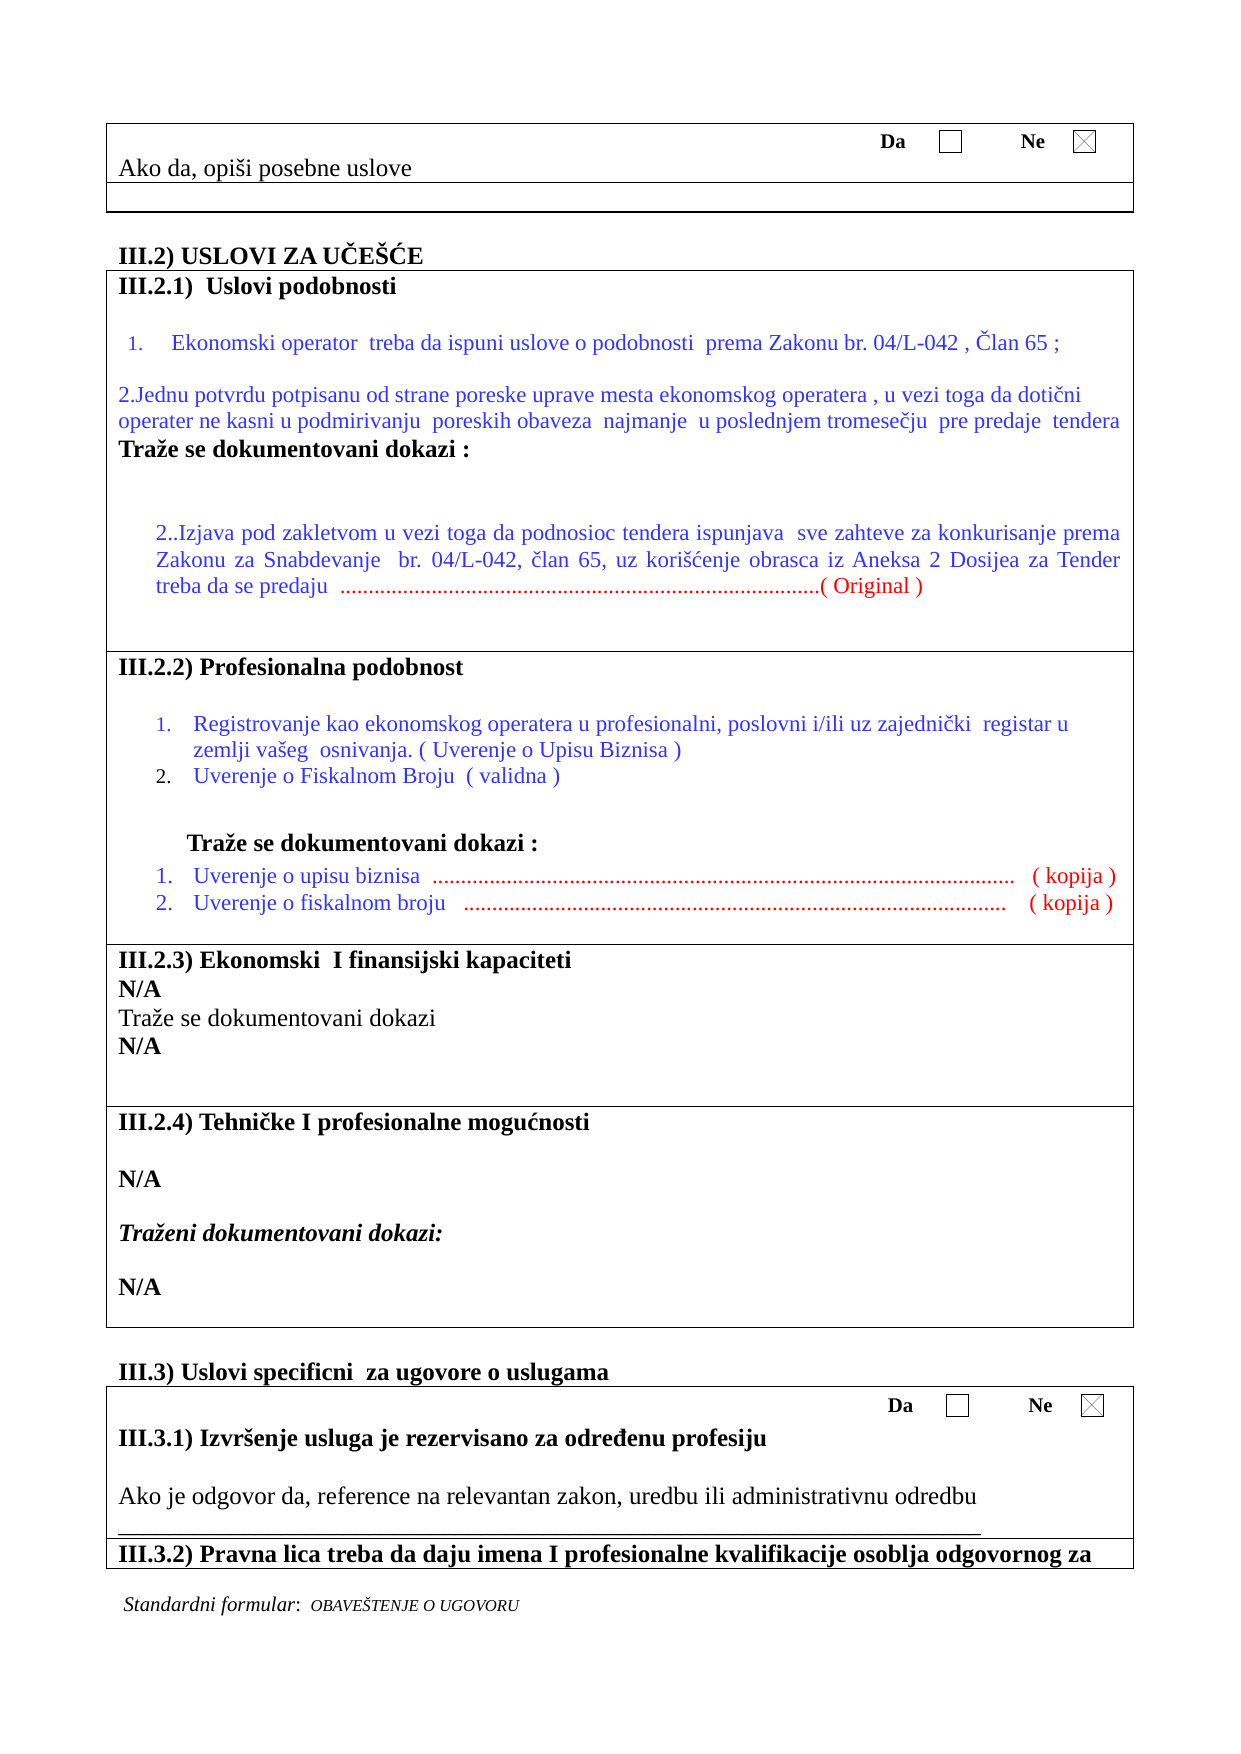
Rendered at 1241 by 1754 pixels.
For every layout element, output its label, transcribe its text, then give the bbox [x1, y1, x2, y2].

table_cell III.2.4) Tehničke I profesionalne mogućnosti N/A Traženi dokumentovani dokazi: N/A [107, 1107, 1133, 1327]
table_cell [107, 124, 1133, 182]
table_cell [107, 183, 1133, 211]
table_header III.2.1) Uslovi podobnosti Ekonomski operator treba da ispuni uslove o podobnosti prema Zakonu br. 04/L-042 , Član 65 ; 2.Jednu potvrdu potpisanu od strane poreske uprave mesta ekonomskog operatera , u vezi toga da dotični operater ne kasni u podmirivanju poreskih obaveza najmanje u poslednjem tromesečju pre predaje tendera Traže se dokumentovani dokazi : 2..Izjava pod zakletvom u vezi toga da podnosioc tendera ispunjava sve zahteve za konkurisanje prema Zakonu za Snabdevanje br. 04/L-042, član 65, uz korišćenje obrasca iz Aneksa 2 Dosijea za Tender treba da se predaju ....................................................................................( Original ) [107, 271, 1133, 651]
text III.2) USLOVI ZA UČEŠĆE [118, 241, 1122, 270]
table_cell III.2.3) Ekonomski I finansijski kapaciteti N/A Traže se dokumentovani dokazi N/A [107, 945, 1133, 1106]
table_cell III.2.2) Profesionalna podobnost Registrovanje kao ekonomskog operatera u profesionalni, poslovni i/ili uz zajednički registar u zemlji vašeg osnivanja. ( Uverenje o Upisu Biznisa ) Uverenje o Fiskalnom Broju ( validna ) Traže se dokumentovani dokazi : Uverenje o upisu biznisa ...................................................................................................... ( kopija ) Uverenje o fiskalnom broju ............................................................................................... ( kopija ) [107, 652, 1133, 944]
text III.3) Uslovi specificni za ugovore o uslugama [118, 1357, 1122, 1386]
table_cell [107, 1539, 1133, 1568]
table_header III.3.1) Izvršenje usluga je rezervisano za određenu profesiju Ako je odgovor da, reference na relevantan zakon, uredbu ili administrativnu odredbu _____________________________________________________________________ [107, 1387, 1133, 1538]
